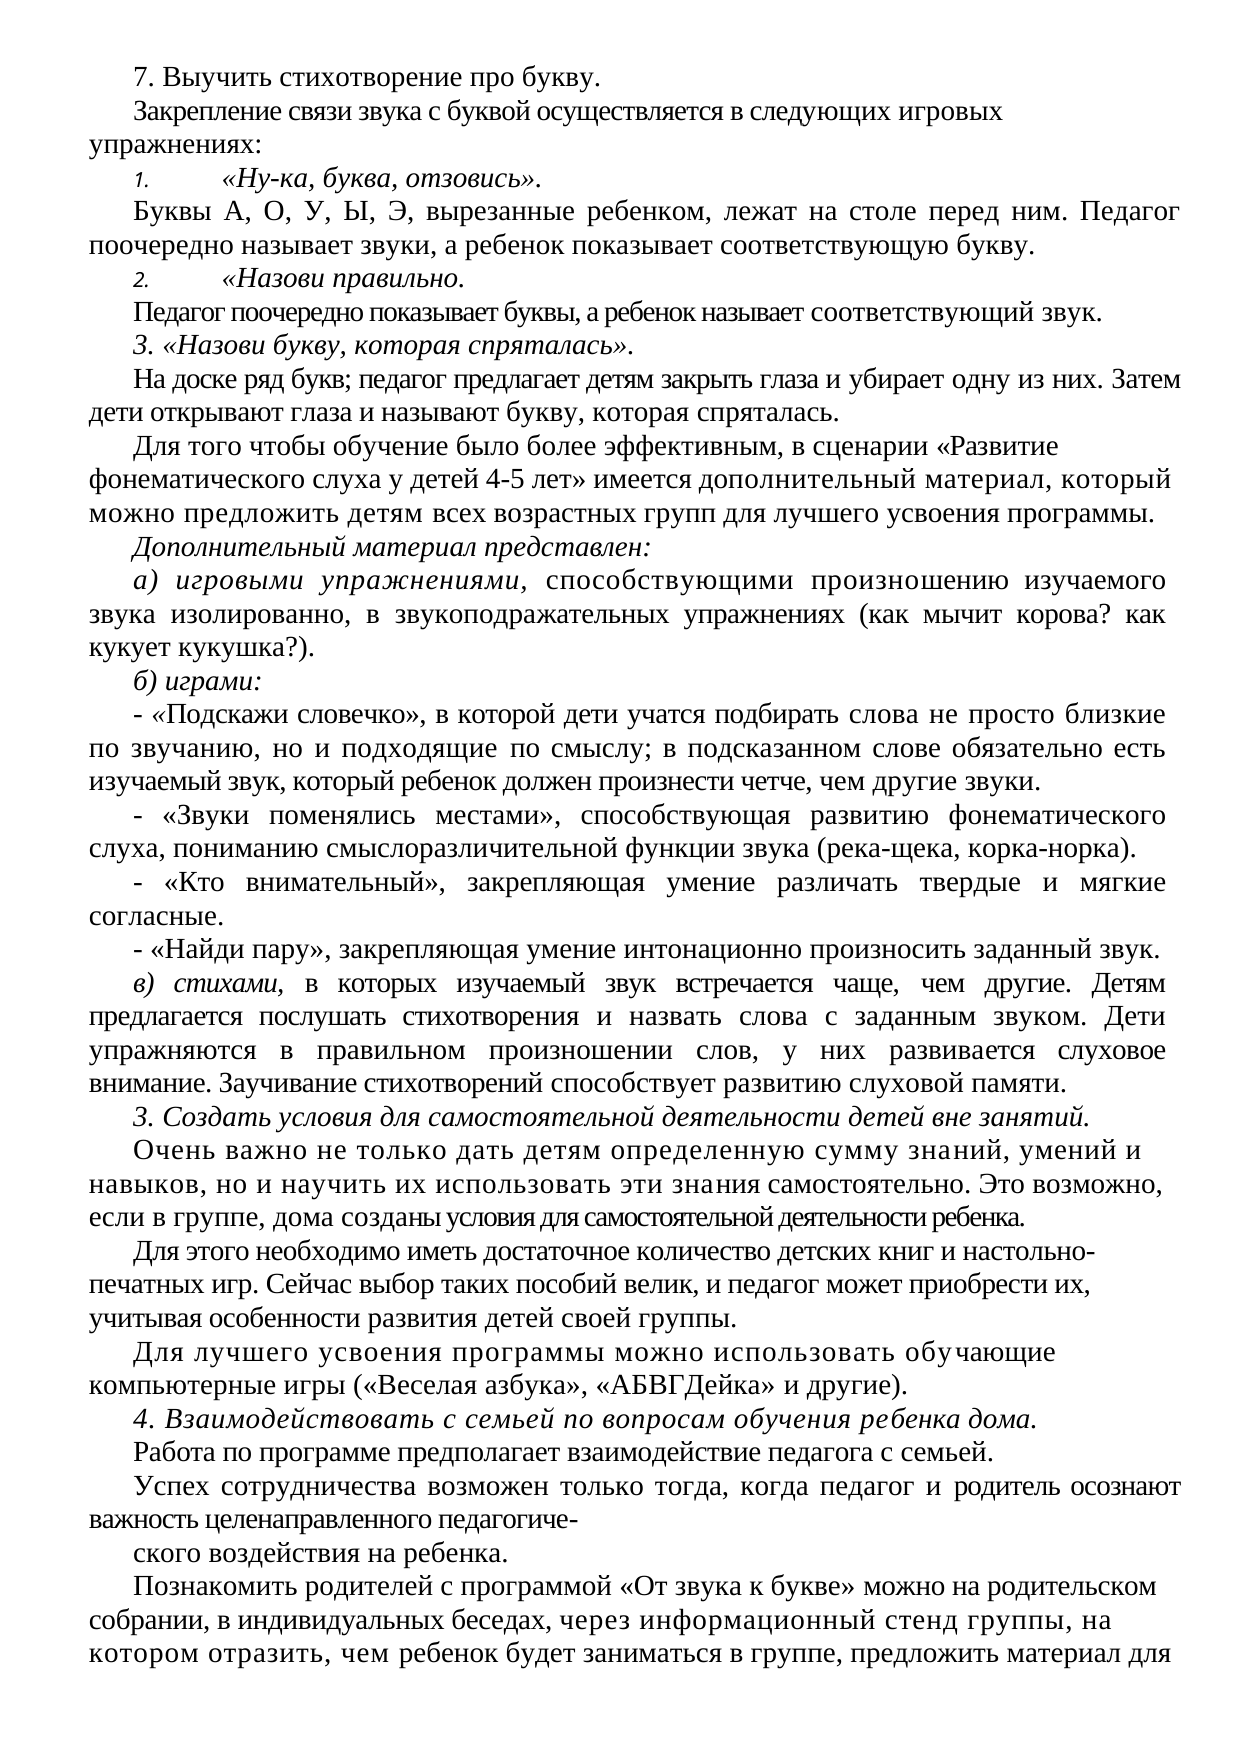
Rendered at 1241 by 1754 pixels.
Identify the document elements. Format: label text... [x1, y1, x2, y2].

text 4. Взаимодействовать с семьей по вопросам обучения ребенка дома. [89, 1401, 1159, 1434]
text Для того чтобы обучение было более эффективным, в сценарии «Развитие фонематического слуха у детей 4-5 лет» имеется дополнительный материал, который можно предложить детям всех возрастных групп для лучшего усвоения программы. [89, 428, 1181, 529]
text а) игровыми упражнениями, способствующими произношению изучаемого звука изолированно, в звукоподражательных упражнениях (как мычит корова? как кукует кукушка?). [89, 562, 1166, 663]
text Для этого необходимо иметь достаточное количество детских книг и настольно-печатных игр. Сейчас выбор таких пособий велик, и педагог может приобрести их, учитывая особенности развития детей своей группы. [89, 1233, 1181, 1334]
text Буквы А, О, У, Ы, Э, вырезанные ребенком, лежат на столе перед ним. Педагог поочередно называет звуки, а ребенок показывает соответствующую букву. [89, 193, 1181, 260]
text ского воздействия на ребенка. [89, 1535, 1181, 1568]
text Работа по программе предполагает взаимодействие педагога с семьей. [89, 1434, 1181, 1468]
text в) стихами, в которых изучаемый звук встречается чаще, чем другие. Детям предлагается послушать стихотворения и назвать слова с заданным звуком. Дети упражняются в правильном произношении слов, у них развивается слуховое внимание. Заучивание стихотворений способствует развитию слуховой памяти. [89, 965, 1166, 1099]
text Дополнительный материал представлен: [89, 529, 1181, 562]
text Закрепление связи звука с буквой осуществляется в следующих игровых упражнениях: [89, 93, 1181, 160]
text Очень важно не только дать детям определенную сумму знаний, умений и навыков, но и научить их использовать эти знания самостоятельно. Это возможно, если в группе, дома созданы условия для самостоятельной деятельности ребенка. [89, 1132, 1181, 1233]
text На доске ряд букв; педагог предлагает детям закрыть глаза и убирает одну из них. Затем дети открывают глаза и называют букву, которая спряталась. [89, 361, 1181, 428]
text б) играми: [89, 663, 1181, 696]
list «Ну-ка, буква, отзовись». [89, 160, 1181, 193]
text 7. Выучить стихотворение про букву. [89, 59, 1181, 93]
text Педагог поочередно показывает буквы, а ребенок называет соответствующий звук. [89, 294, 1181, 327]
text - «Звуки поменялись местами», способствующая развитию фонематического слуха, пониманию смыслоразличительной функции звука (река-щека, корка-норка). [89, 797, 1166, 864]
text - «Подскажи словечко», в которой дети учатся подбирать слова не просто близкие по звучанию, но и подходящие по смыслу; в подсказанном слове обязательно есть изучаемый звук, который ребенок должен произнести четче, чем другие звуки. [89, 696, 1166, 797]
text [89, 1568, 1181, 1669]
list «Назови правильно. [89, 260, 1181, 294]
text - «Кто внимательный», закрепляющая умение различать твердые и мягкие согласные. [89, 864, 1166, 931]
text 3. «Назови букву, которая спряталась». [89, 327, 1181, 361]
text - «Найди пару», закрепляющая умение интонационно произносить заданный звук. [89, 931, 1166, 965]
text Успех сотрудничества возможен только тогда, когда педагог и родитель осознают важность целенаправленного педагогиче- [89, 1468, 1181, 1535]
text Для лучшего усвоения программы можно использовать обучающие компьютерные игры («Веселая азбука», «АБВГДейка» и другие). [89, 1334, 1181, 1401]
text 3. Создать условия для самостоятельной деятельности детей вне занятий. [89, 1099, 1166, 1132]
